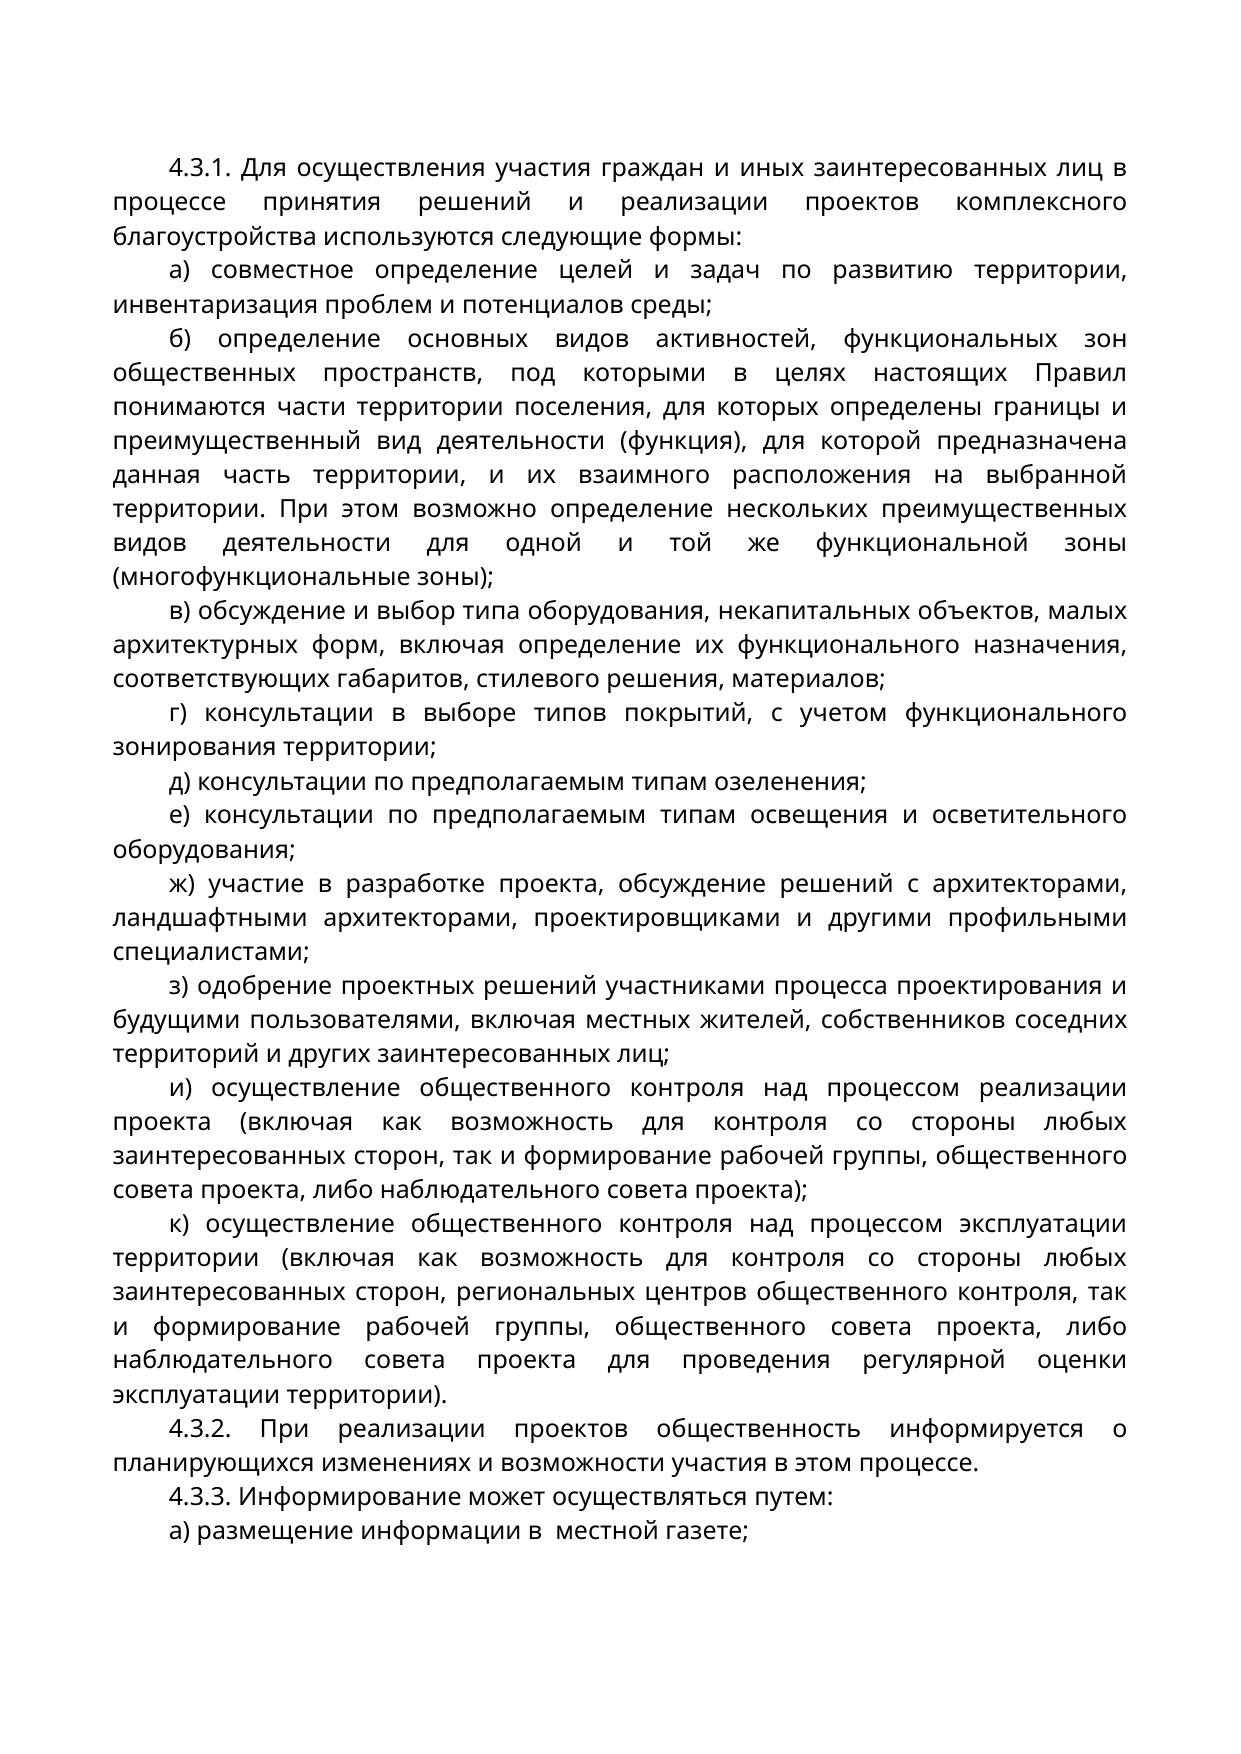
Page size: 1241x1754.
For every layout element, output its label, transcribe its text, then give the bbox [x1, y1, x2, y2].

text в) обсуждение и выбор типа оборудования, некапитальных объектов, малых архитектурных форм, включая определение их функционального назначения, соответствующих габаритов, стилевого решения, материалов; [112, 593, 1128, 695]
text а) совместное определение целей и задач по развитию территории, инвентаризация проблем и потенциалов среды; [112, 252, 1128, 320]
text 4.3.3. Информирование может осуществляться путем: [112, 1478, 1128, 1512]
text 4.3.1. Для осуществления участия граждан и иных заинтересованных лиц в процессе принятия решений и реализации проектов комплексного благоустройства используются следующие формы: [112, 150, 1128, 252]
text а) размещение информации в местной газете; [112, 1512, 1128, 1547]
text к) осуществление общественного контроля над процессом эксплуатации территории (включая как возможность для контроля со стороны любых заинтересованных сторон, региональных центров общественного контроля, так и формирование рабочей группы, общественного совета проекта, либо наблюдательного совета проекта для проведения регулярной оценки эксплуатации территории). [112, 1206, 1128, 1410]
text 4.3.2. При реализации проектов общественность информируется о планирующихся изменениях и возможности участия в этом процессе. [112, 1410, 1128, 1478]
text з) одобрение проектных решений участниками процесса проектирования и будущими пользователями, включая местных жителей, собственников соседних территорий и других заинтересованных лиц; [112, 967, 1128, 1070]
text б) определение основных видов активностей, функциональных зон общественных пространств, под которыми в целях настоящих Правил понимаются части территории поселения, для которых определены границы и преимущественный вид деятельности (функция), для которой предназначена данная часть территории, и их взаимного расположения на выбранной территории. При этом возможно определение нескольких преимущественных видов деятельности для одной и той же функциональной зоны (многофункциональные зоны); [112, 320, 1128, 593]
text и) осуществление общественного контроля над процессом реализации проекта (включая как возможность для контроля со стороны любых заинтересованных сторон, так и формирование рабочей группы, общественного совета проекта, либо наблюдательного совета проекта); [112, 1070, 1128, 1206]
text г) консультации в выборе типов покрытий, с учетом функционального зонирования территории; [112, 695, 1128, 763]
text е) консультации по предполагаемым типам освещения и осветительного оборудования; [112, 797, 1128, 865]
text ж) участие в разработке проекта, обсуждение решений с архитекторами, ландшафтными архитекторами, проектировщиками и другими профильными специалистами; [112, 865, 1128, 967]
text д) консультации по предполагаемым типам озеленения; [112, 763, 1128, 797]
